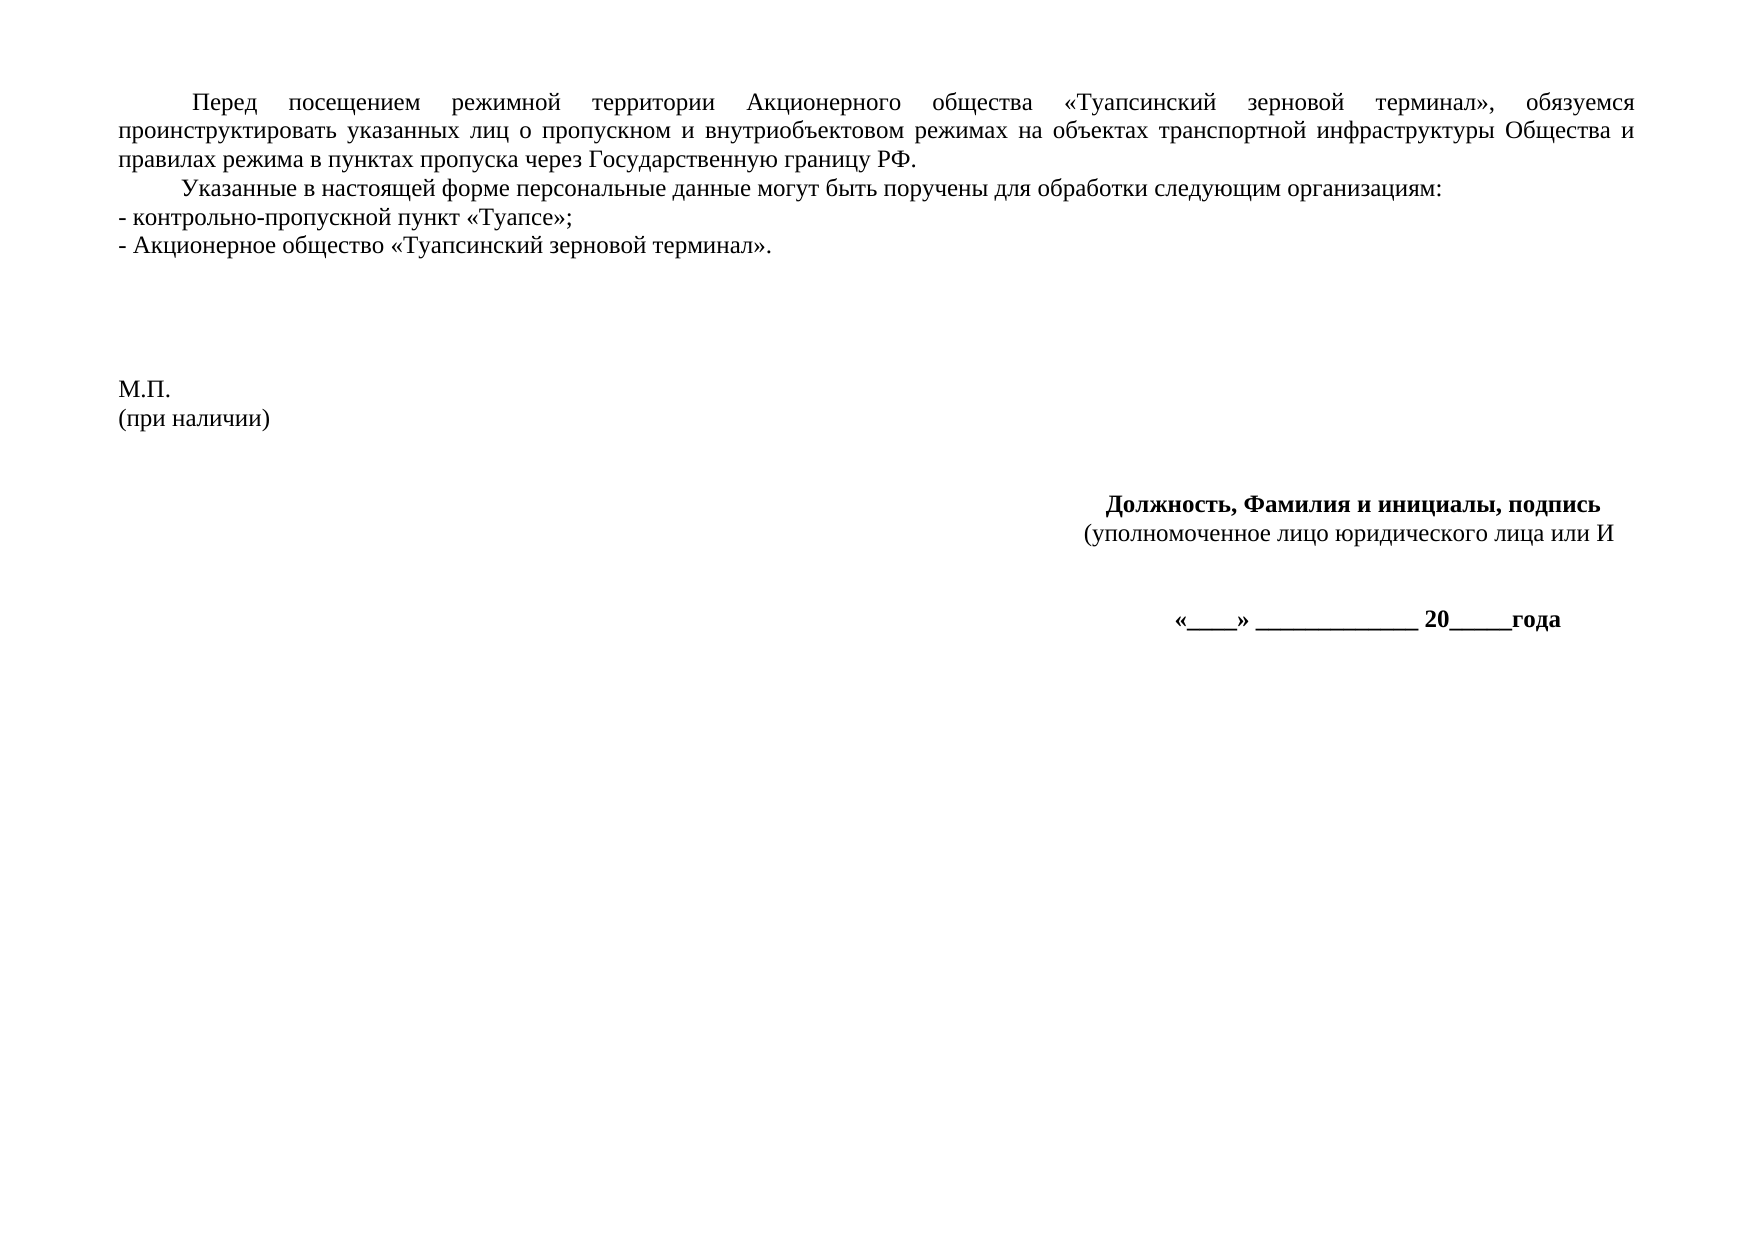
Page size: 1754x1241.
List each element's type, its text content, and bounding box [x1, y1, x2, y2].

text - Акционерное общество «Туапсинский зерновой терминал». [118, 230, 1636, 259]
text Перед посещением режимной территории Акционерного общества «Туапсинский зерновой терминал», обязуемся проинструктировать указанных лиц о пропускном и внутриобъектовом режимах на объектах транспортной инфраструктуры Общества и правилах режима в пунктах пропуска через Государственную границу РФ. [118, 87, 1636, 173]
text М.П. [118, 374, 1636, 403]
text (уполномоченное лицо юридического лица или И [118, 518, 1636, 547]
text Должность, Фамилия и инициалы, подпись [118, 489, 1636, 518]
text - контрольно-пропускной пункт «Туапсе»; [118, 202, 1636, 230]
text (при наличии) [118, 403, 1636, 432]
text «____» _____________ 20_____года [118, 604, 1636, 633]
text Указанные в настоящей форме персональные данные могут быть поручены для обработки следующим организациям: [118, 173, 1636, 202]
